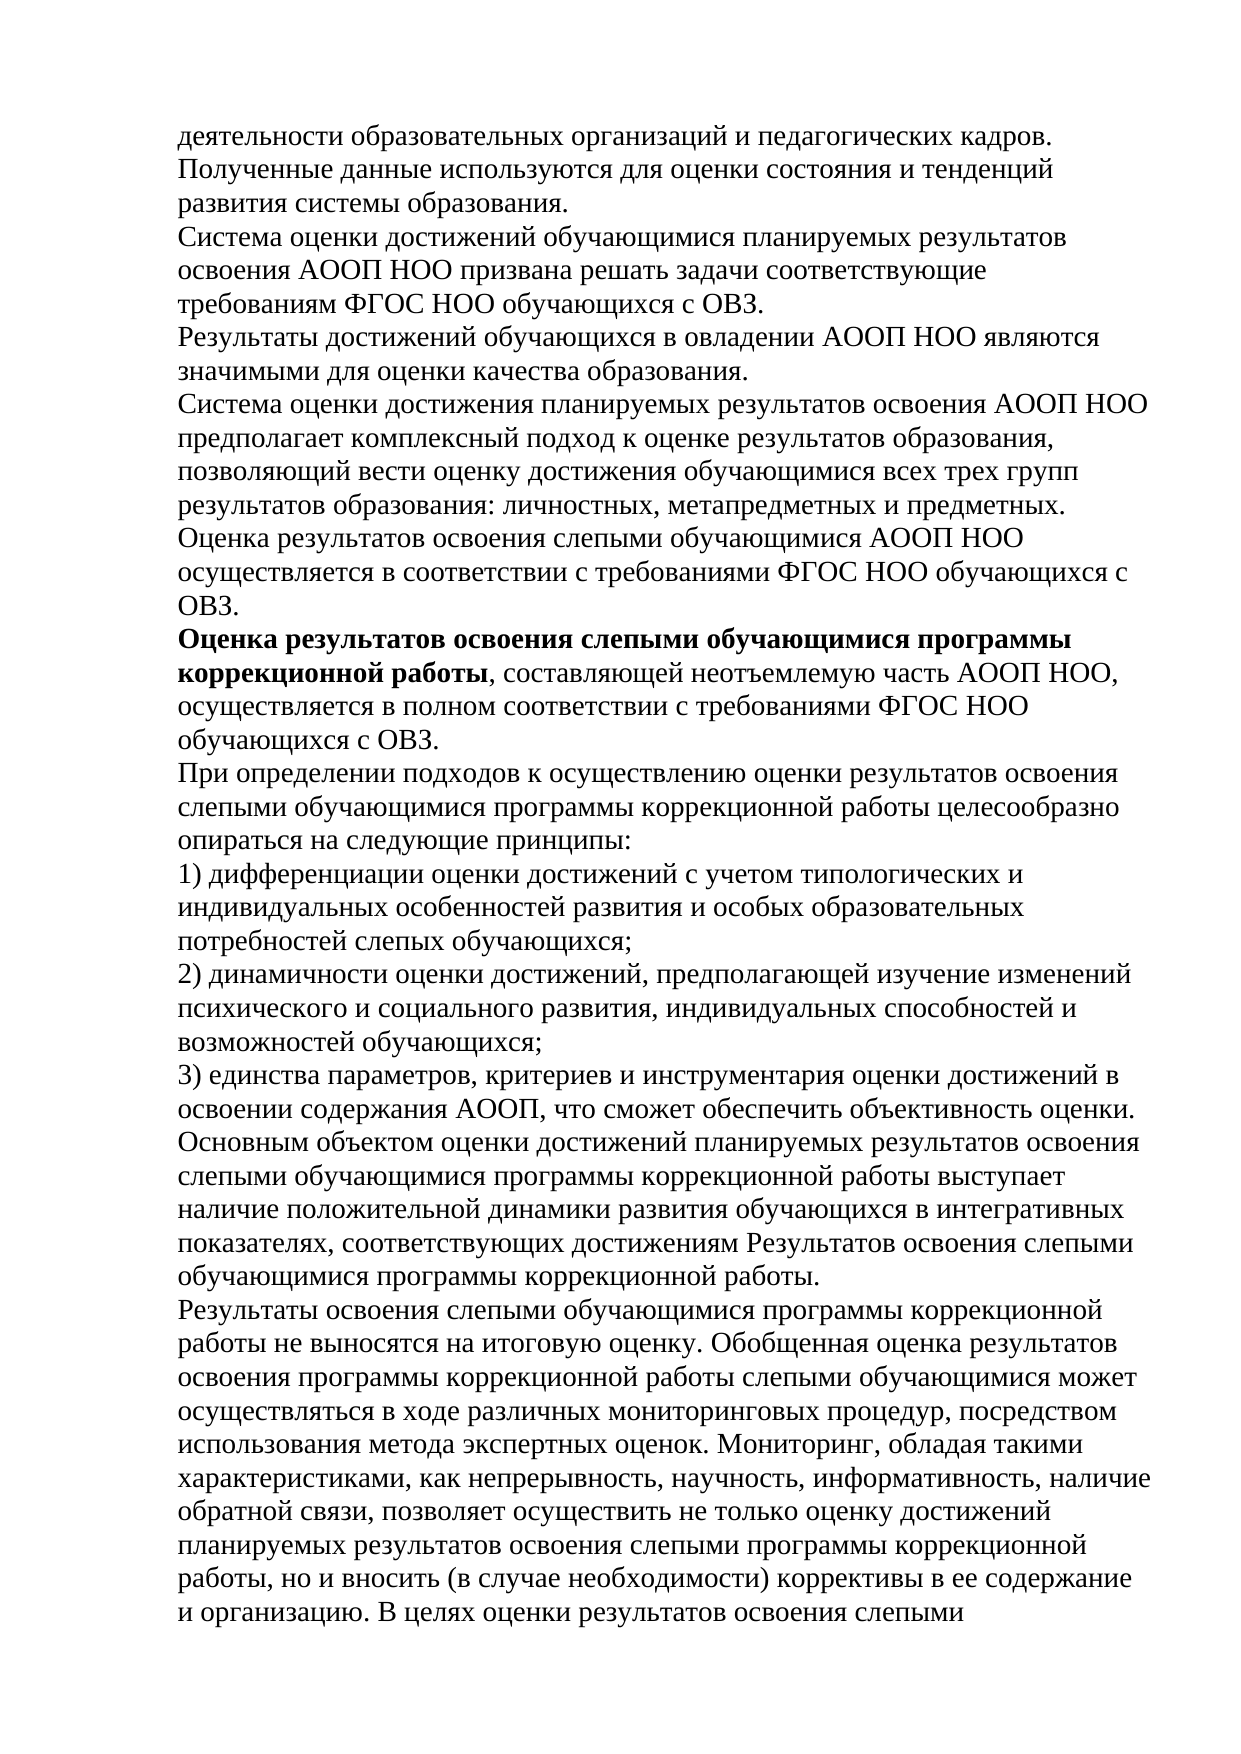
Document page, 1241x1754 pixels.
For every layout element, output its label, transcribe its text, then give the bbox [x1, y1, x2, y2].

text Оценка результатов освоения слепыми обучающимися программы коррекционной работы, составляющей неотъемлемую часть АООП НОО, осуществляется в полном соответствии с требованиями ФГОС НОО обучающихся с ОВЗ. [177, 621, 1152, 755]
text 2) динамичности оценки достижений, предполагающей изучение изменений психического и социального развития, индивидуальных способностей и возможностей обучающихся; [177, 957, 1152, 1057]
text 1) дифференциации оценки достижений с учетом типологических и индивидуальных особенностей развития и особых образовательных потребностей слепых обучающихся; [177, 856, 1152, 957]
text Система оценки достижений обучающимися планируемых результатов освоения АООП НОО призвана решать задачи соответствующие требованиям ФГОС НОО обучающихся с ОВЗ. [177, 219, 1152, 319]
text Основным объектом оценки достижений планируемых результатов освоения слепыми обучающимися программы коррекционной работы выступает наличие положительной динамики развития обучающихся в интегративных показателях, соответствующих достижениям Результатов освоения слепыми обучающимися программы коррекционной работы. [177, 1124, 1152, 1292]
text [177, 118, 1152, 219]
text 3) единства параметров, критериев и инструментария оценки достижений в освоении содержания АООП, что сможет обеспечить объективность оценки. [177, 1057, 1152, 1124]
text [177, 1292, 1152, 1627]
text Оценка результатов освоения слепыми обучающимися АООП НОО осуществляется в соответствии с требованиями ФГОС НОО обучающихся с ОВЗ. [177, 521, 1152, 621]
text Результаты достижений обучающихся в овладении АООП НОО являются значимыми для оценки качества образования. [177, 319, 1152, 386]
text Система оценки достижения планируемых результатов освоения АООП НОО предполагает комплексный подход к оценке результатов образования, позволяющий вести оценку достижения обучающимися всех трех групп результатов образования: личностных, метапредметных и предметных. [177, 386, 1152, 521]
text При определении подходов к осуществлению оценки результатов освоения слепыми обучающимися программы коррекционной работы целесообразно опираться на следующие принципы: [177, 755, 1152, 856]
